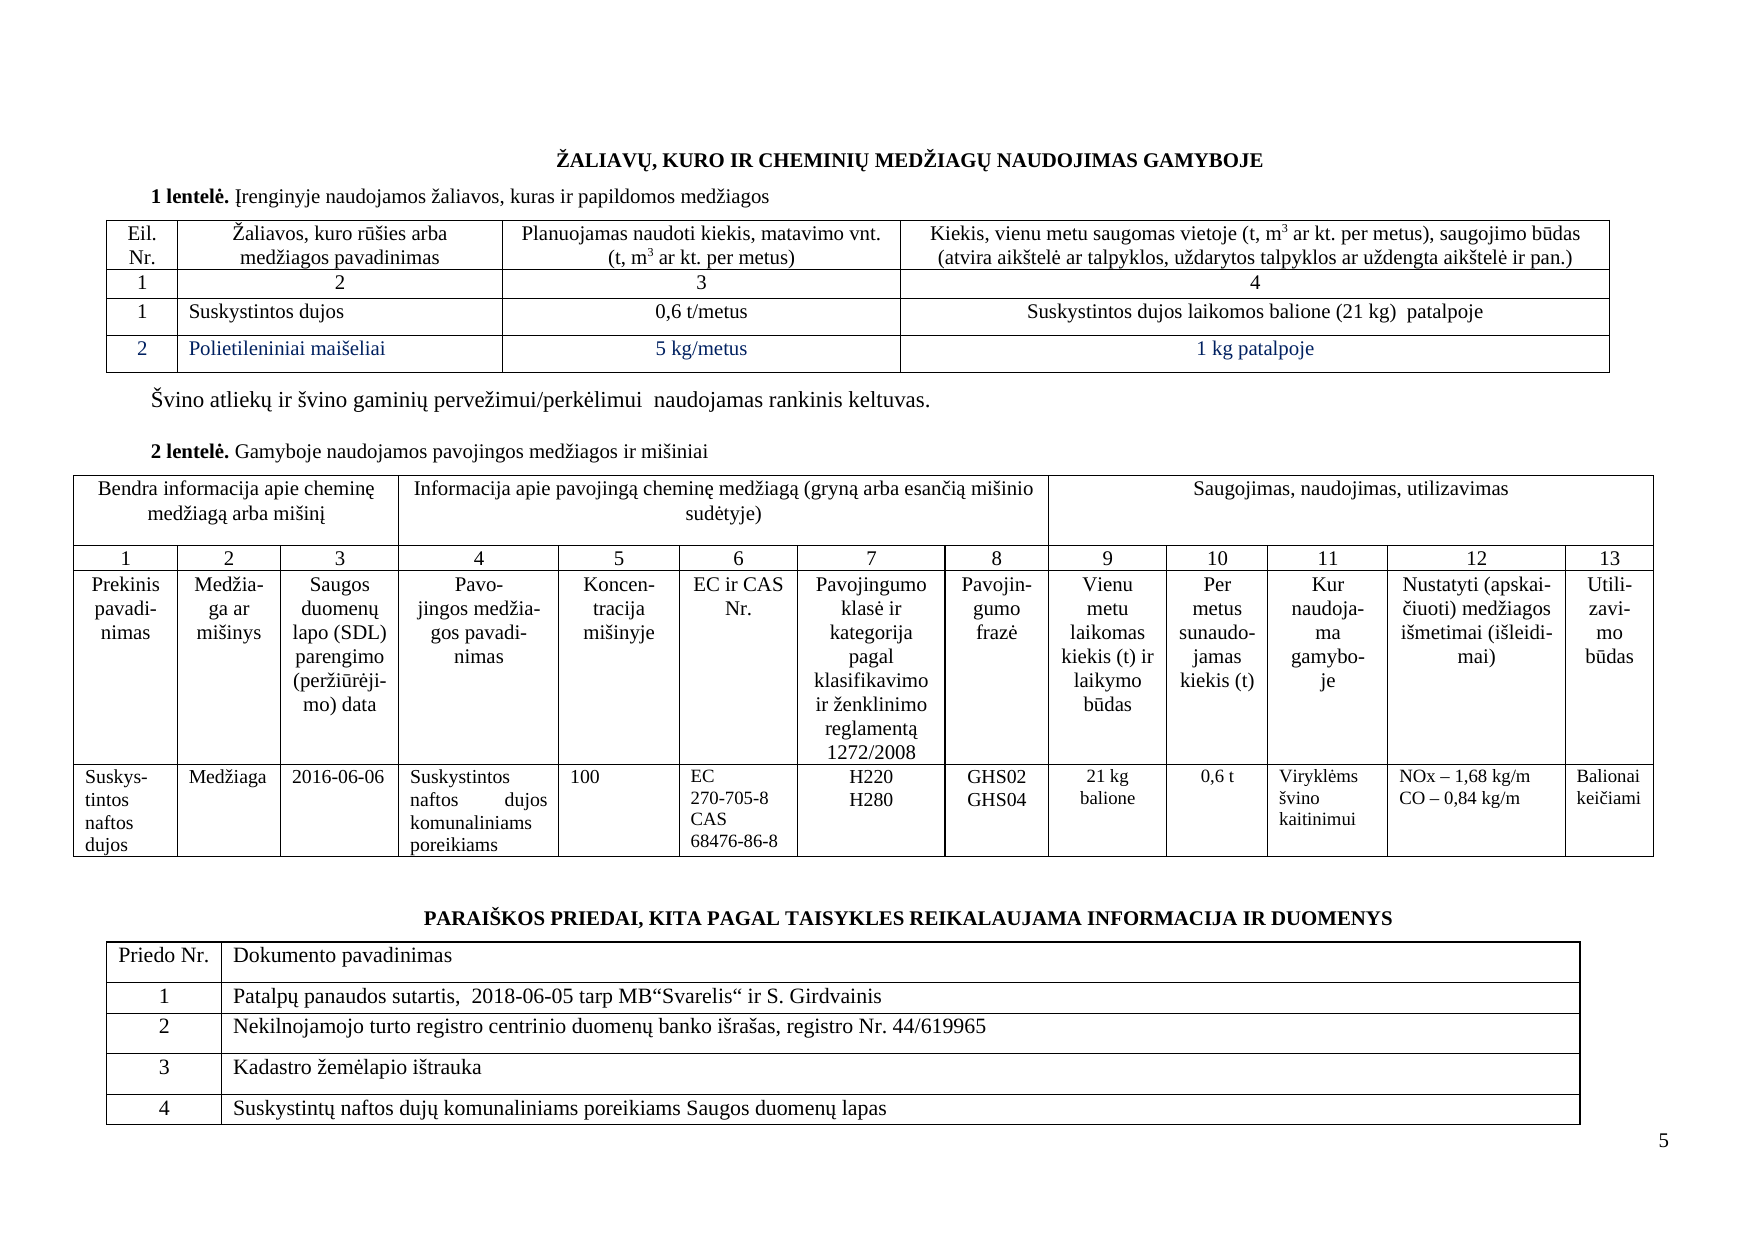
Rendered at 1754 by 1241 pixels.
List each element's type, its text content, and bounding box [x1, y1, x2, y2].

table_cell 2 [178, 546, 280, 570]
table_cell 100 [559, 765, 679, 856]
table_cell 0,6 t/metus [503, 299, 900, 335]
table_cell Pavojingumo klasė ir kategorija pagal klasifikavimo ir ženklinimo reglamentą 1272/2008 [798, 571, 944, 764]
table_cell 1 [107, 983, 221, 1012]
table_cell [222, 1095, 1579, 1124]
table_cell 4 [399, 546, 558, 570]
table_cell 3 [281, 546, 398, 570]
table_cell Balionai keičiami [1566, 765, 1653, 856]
table_cell 4 [107, 1095, 221, 1124]
table_cell 12 [1388, 546, 1565, 570]
table_cell 2 [107, 336, 177, 372]
text 2 lentelė. Gamyboje naudojamos pavojingos medžiagos ir mišiniai [118, 439, 1668, 463]
table_cell Patalpų panaudos sutartis, 2018-06-05 tarp MB“Svarelis“ ir S. Girdvainis [222, 983, 1579, 1012]
text PARAIŠKOS PRIEDAI, KITA PAGAL TAISYKLES REIKALAUJAMA INFORMACIJA IR DUOMENYS [148, 905, 1668, 929]
table_cell NOx – 1,68 kg/m CO – 0,84 kg/m [1388, 765, 1565, 856]
table_cell Medžiaga [178, 765, 280, 856]
table_cell Vienu metu laikomas kiekis (t) ir laikymo būdas [1049, 571, 1166, 764]
table_cell 0,6 t [1167, 765, 1267, 856]
table_cell 11 [1268, 546, 1387, 570]
table_cell 1 [107, 270, 177, 298]
table_cell 6 [680, 546, 797, 570]
table_cell Nekilnojamojo turto registro centrinio duomenų banko išrašas, registro Nr. 44/619965 [222, 1014, 1579, 1053]
table_header Saugojimas, naudojimas, utilizavimas [1049, 476, 1653, 545]
table_cell Utili-zavi-mo būdas [1566, 571, 1653, 764]
table_cell EC 270-705-8 CAS 68476-86-8 [680, 765, 797, 856]
table_cell 9 [1049, 546, 1166, 570]
table_cell 8 [946, 546, 1048, 570]
table_cell Suskystintos naftos dujos komunaliniams poreikiams [399, 765, 558, 856]
table_cell Per metus sunaudo-jamas kiekis (t) [1167, 571, 1267, 764]
table_cell GHS02 GHS04 [946, 765, 1048, 856]
table_cell Viryklėms švino kaitinimui [1268, 765, 1387, 856]
table_cell 21 kg balione [1049, 765, 1166, 856]
text Žaliavų, kuro ir cheminių medžiagų naudojimas gamyboje [118, 148, 1668, 172]
table_header Eil. Nr. [107, 221, 177, 269]
table_cell 10 [1167, 546, 1267, 570]
table_cell 1 [107, 299, 177, 335]
table_cell 5 kg/metus [503, 336, 900, 372]
table_header Planuojamas naudoti kiekis, matavimo vnt. (t, m3 ar kt. per metus) [503, 221, 900, 269]
table_cell Koncen- tracija mišinyje [559, 571, 679, 764]
table_cell Prekinis pavadi- nimas [74, 571, 177, 764]
text Švino atliekų ir švino gaminių pervežimui/perkėlimui naudojamas rankinis keltuvas. [118, 387, 1668, 413]
table_cell 2 [178, 270, 502, 298]
table_cell 3 [107, 1054, 221, 1093]
table_cell 4 [901, 270, 1609, 298]
table_header Priedo Nr. [107, 943, 221, 982]
text 1 lentelė. Įrenginyje naudojamos žaliavos, kuras ir papildomos medžiagos [118, 184, 1668, 208]
table_cell Polietileniniai maišeliai [178, 336, 502, 372]
table_cell Kadastro žemėlapio ištrauka [222, 1054, 1579, 1093]
table_header Dokumento pavadinimas [222, 943, 1579, 982]
table_cell 13 [1566, 546, 1653, 570]
table_cell 5 [559, 546, 679, 570]
table_cell Nustatyti (apskai-čiuoti) medžiagos išmetimai (išleidi-mai) [1388, 571, 1565, 764]
table_header Kiekis, vienu metu saugomas vietoje (t, m3 ar kt. per metus), saugojimo būdas (atvira aikštelė ar talpyklos, uždarytos talpyklos ar uždengta aikštelė ir pan.) [901, 221, 1609, 269]
table_cell Suskystintos dujos [178, 299, 502, 335]
table_header Bendra informacija apie cheminę medžiagą arba mišinį [74, 476, 398, 545]
table_cell 3 [503, 270, 900, 298]
table_cell Suskys-tintos naftos dujos [74, 765, 177, 856]
table_header Informacija apie pavojingą cheminę medžiagą (gryną arba esančią mišinio sudėtyje) [399, 476, 1048, 545]
table_cell Kur naudoja-ma gamybo- je [1268, 571, 1387, 764]
table_cell 2016-06-06 [281, 765, 398, 856]
table_cell 1 kg patalpoje [901, 336, 1609, 372]
table_cell Pavojin- gumo frazė [946, 571, 1048, 764]
table_header Žaliavos, kuro rūšies arba medžiagos pavadinimas [178, 221, 502, 269]
table_cell Medžia- ga ar mišinys [178, 571, 280, 764]
table_cell 1 [74, 546, 177, 570]
table_cell Pavo- jingos medžia- gos pavadi- nimas [399, 571, 558, 764]
table_cell 2 [107, 1014, 221, 1053]
table_cell 7 [798, 546, 944, 570]
table_cell Saugos duomenų lapo (SDL) parengimo (peržiūrėji-mo) data [281, 571, 398, 764]
table_cell H220 H280 [798, 765, 944, 856]
table_cell EC ir CAS Nr. [680, 571, 797, 764]
table_cell Suskystintos dujos laikomos balione (21 kg) patalpoje [901, 299, 1609, 335]
